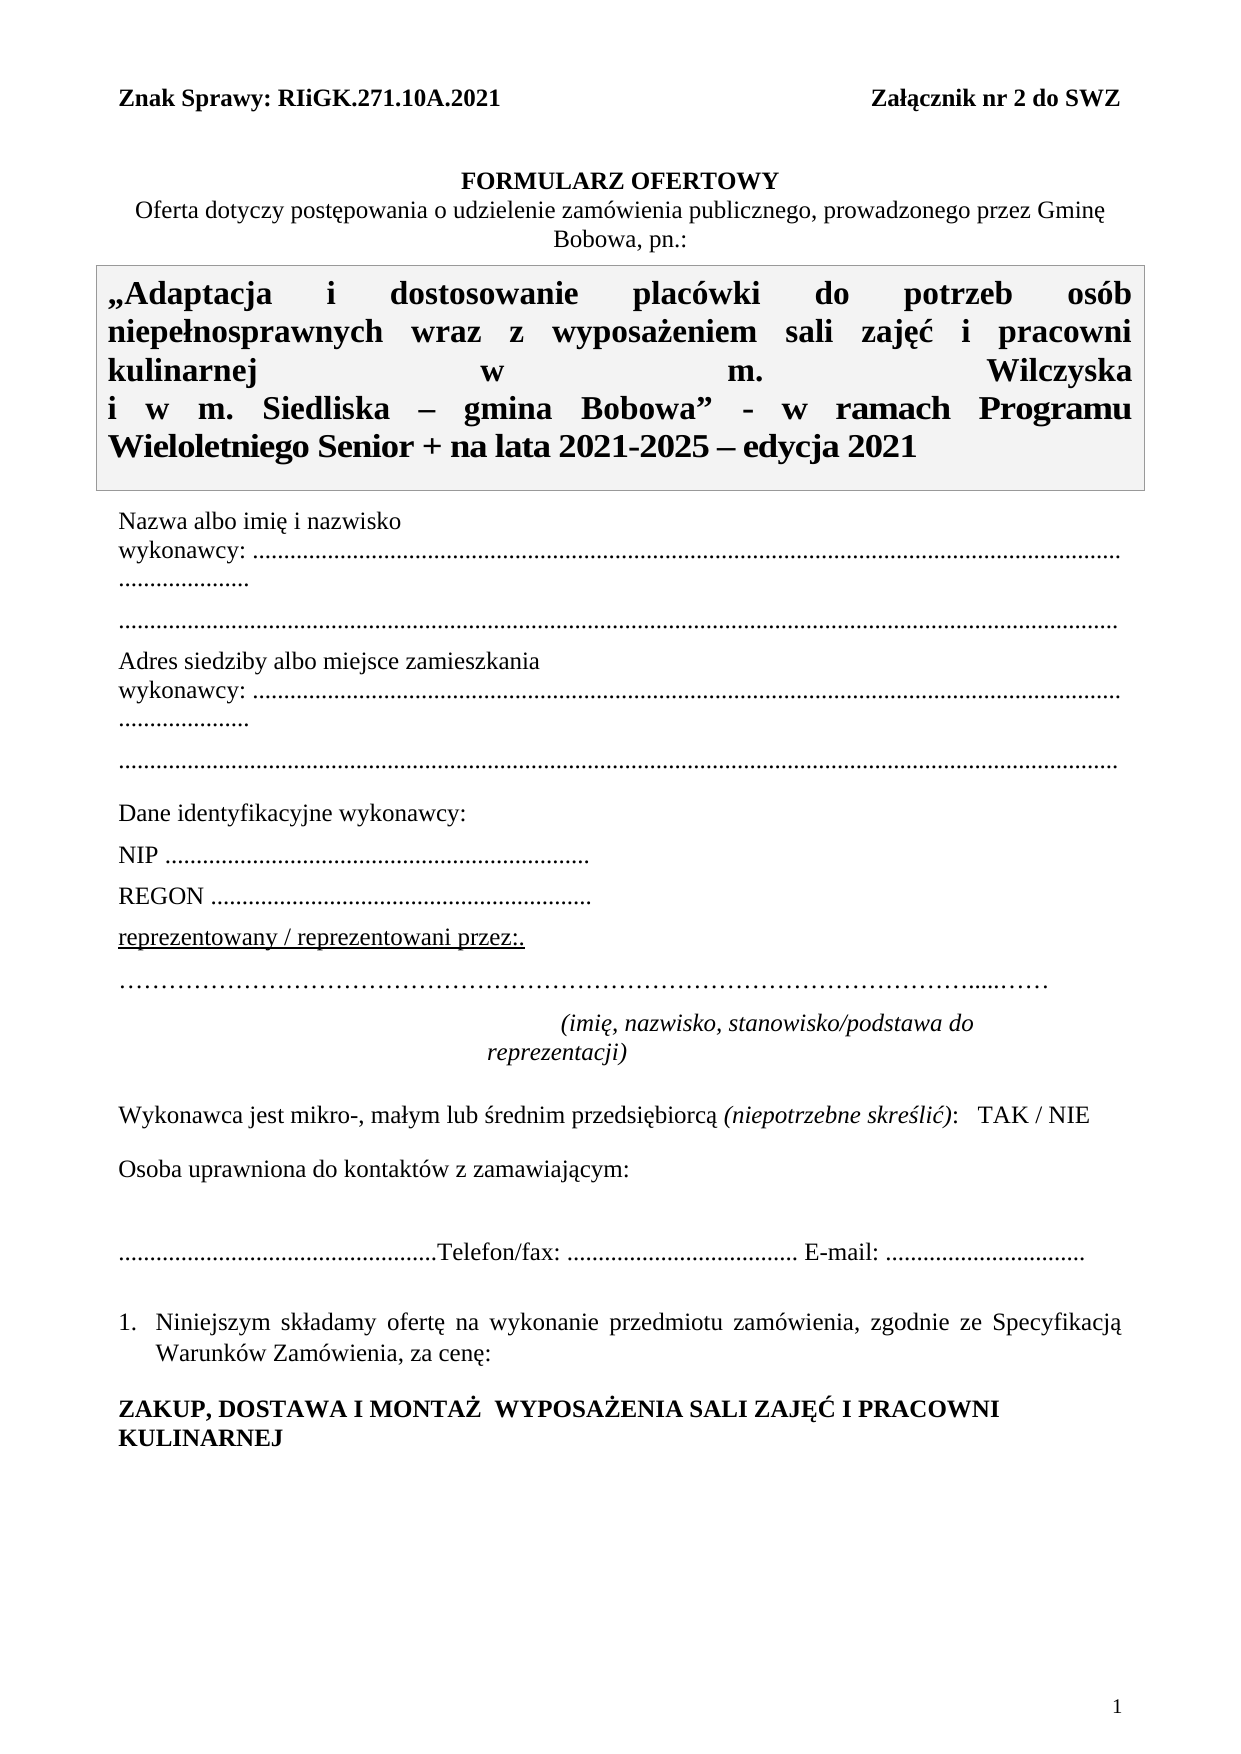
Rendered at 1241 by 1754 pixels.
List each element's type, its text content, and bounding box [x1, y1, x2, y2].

text FORMULARZ OFERTOWY Oferta dotyczy postępowania o udzielenie zamówienia publicznego, prowadzonego przez Gminę Bobowa, pn.: [118, 166, 1122, 252]
text Wykonawca jest mikro-, małym lub średnim przedsiębiorcą (niepotrzebne skreślić): TAK / NIE [118, 1101, 1122, 1129]
text Adres siedziby albo miejsce zamieszkania wykonawcy: ................................................................................................................................................................ [118, 646, 1122, 732]
text Dane identyfikacyjne wykonawcy: [118, 798, 1122, 827]
text ................................................................................................................................................................ [118, 745, 1122, 773]
text Osoba uprawniona do kontaktów z zamawiającym: [118, 1154, 1122, 1183]
text ................................................................................................................................................................ [118, 605, 1122, 633]
text NIP .................................................................... [118, 840, 1122, 868]
text ...................................................Telefon/fax: ..................................... E-mail: ................................ [118, 1237, 1122, 1266]
text reprezentowany / reprezentowani przez:.………………………………………………………………………………………….....…… [118, 922, 1122, 994]
list Niniejszym składamy ofertę na wykonanie przedmiotu zamówienia, zgodnie ze Specyfikacją Warunków Zamówienia, za cenę: [118, 1307, 1122, 1367]
text ZAKUP, DOSTAWA I MONTAŻ WYPOSAŻENIA SALI ZAJĘĆ I PRACOWNI KULINARNEJ [118, 1394, 1122, 1451]
table_header „Adaptacja i dostosowanie placówki do potrzeb osób niepełnosprawnych wraz z wyposażeniem sali zajęć i pracowni kulinarnej w m. Wilczyska i w m. Siedliska – gmina Bobowa” - w ramach Programu Wieloletniego Senior + na lata 2021-2025 – edycja 2021 [97, 266, 1144, 490]
text (imię, nazwisko, stanowisko/podstawa do reprezentacji) [487, 1008, 1122, 1066]
text Znak Sprawy: RIiGK.271.10A.2021 Załącznik nr 2 do SWZ [118, 83, 1122, 111]
text REGON ............................................................. [118, 881, 1122, 910]
text Nazwa albo imię i nazwisko wykonawcy: ................................................................................................................................................................ [118, 506, 1122, 592]
